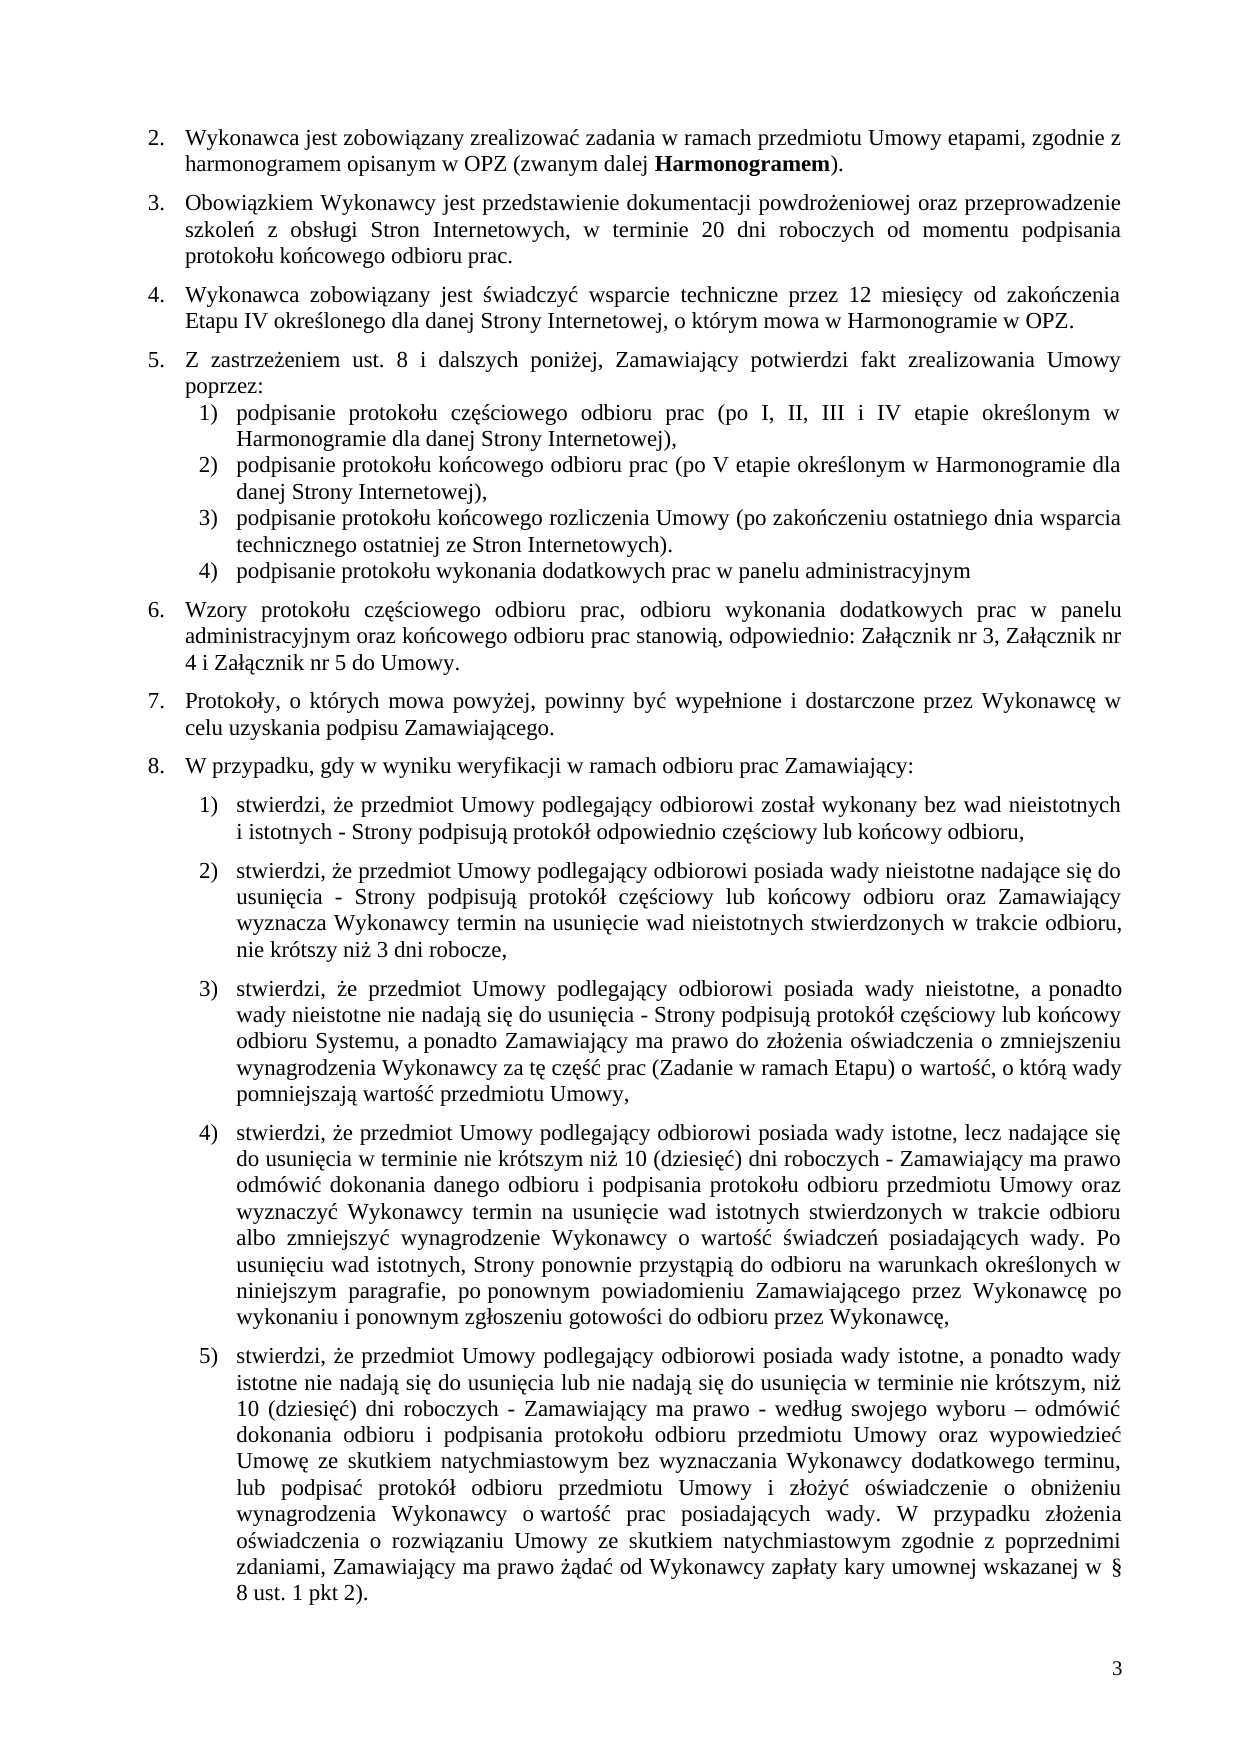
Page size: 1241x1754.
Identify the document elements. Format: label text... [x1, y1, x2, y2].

list Protokoły, o których mowa powyżej, powinny być wypełnione i dostarczone przez Wykonawcę w celu uzyskania podpisu Zamawiającego. [148, 687, 1122, 740]
list stwierdzi, że przedmiot Umowy podlegający odbiorowi został wykonany bez wad nieistotnych i istotnych - Strony podpisują protokół odpowiednio częściowy lub końcowy odbioru, [199, 791, 1122, 844]
list Wykonawca zobowiązany jest świadczyć wsparcie techniczne przez 12 miesięcy od zakończenia Etapu IV określonego dla danej Strony Internetowej, o którym mowa w Harmonogramie w OPZ. [148, 281, 1122, 334]
list Obowiązkiem Wykonawcy jest przedstawienie dokumentacji powdrożeniowej oraz przeprowadzenie szkoleń z obsługi Stron Internetowych, w terminie 20 dni roboczych od momentu podpisania protokołu końcowego odbioru prac. [148, 189, 1122, 268]
list podpisanie protokołu końcowego odbioru prac (po V etapie określonym w Harmonogramie dla danej Strony Internetowej), [199, 452, 1122, 504]
list podpisanie protokołu częściowego odbioru prac (po I, II, III i IV etapie określonym w Harmonogramie dla danej Strony Internetowej), [199, 399, 1122, 452]
list stwierdzi, że przedmiot Umowy podlegający odbiorowi posiada wady nieistotne, a ponadto wady nieistotne nie nadają się do usunięcia - Strony podpisują protokół częściowy lub końcowy odbioru Systemu, a ponadto Zamawiający ma prawo do złożenia oświadczenia o zmniejszeniu wynagrodzenia Wykonawcy za tę część prac (Zadanie w ramach Etapu) o wartość, o którą wady pomniejszają wartość przedmiotu Umowy, [199, 974, 1122, 1106]
list podpisanie protokołu wykonania dodatkowych prac w panelu administracyjnym [199, 557, 1122, 583]
list podpisanie protokołu końcowego rozliczenia Umowy (po zakończeniu ostatniego dnia wsparcia technicznego ostatniej ze Stron Internetowych). [199, 504, 1122, 557]
list Wzory protokołu częściowego odbioru prac, odbioru wykonania dodatkowych prac w panelu administracyjnym oraz końcowego odbioru prac stanowią, odpowiednio: Załącznik nr 3, Załącznik nr 4 i Załącznik nr 5 do Umowy. [148, 596, 1122, 675]
list stwierdzi, że przedmiot Umowy podlegający odbiorowi posiada wady nieistotne nadające się do usunięcia - Strony podpisują protokół częściowy lub końcowy odbioru oraz Zamawiający wyznacza Wykonawcy termin na usunięcie wad nieistotnych stwierdzonych w trakcie odbioru, nie krótszy niż 3 dni robocze, [199, 857, 1122, 962]
list Wykonawca jest zobowiązany zrealizować zadania w ramach przedmiotu Umowy etapami, zgodnie z harmonogramem opisanym w OPZ (zwanym dalej Harmonogramem). [148, 124, 1122, 177]
list stwierdzi, że przedmiot Umowy podlegający odbiorowi posiada wady istotne, a ponadto wady istotne nie nadają się do usunięcia lub nie nadają się do usunięcia w terminie nie krótszym, niż 10 (dziesięć) dni roboczych - Zamawiający ma prawo - według swojego wyboru – odmówić dokonania odbioru i podpisania protokołu odbioru przedmiotu Umowy oraz wypowiedzieć Umowę ze skutkiem natychmiastowym bez wyznaczania Wykonawcy dodatkowego terminu, lub podpisać protokół odbioru przedmiotu Umowy i złożyć oświadczenie o obniżeniu wynagrodzenia Wykonawcy o wartość prac posiadających wady. W przypadku złożenia oświadczenia o rozwiązaniu Umowy ze skutkiem natychmiastowym zgodnie z poprzednimi zdaniami, Zamawiający ma prawo żądać od Wykonawcy zapłaty kary umownej wskazanej w § 8 ust. 1 pkt 2). [199, 1342, 1122, 1606]
list Z zastrzeżeniem ust. 8 i dalszych poniżej, Zamawiający potwierdzi fakt zrealizowania Umowy poprzez: [148, 346, 1122, 399]
list stwierdzi, że przedmiot Umowy podlegający odbiorowi posiada wady istotne, lecz nadające się do usunięcia w terminie nie krótszym niż 10 (dziesięć) dni roboczych - Zamawiający ma prawo odmówić dokonania danego odbioru i podpisania protokołu odbioru przedmiotu Umowy oraz wyznaczyć Wykonawcy termin na usunięcie wad istotnych stwierdzonych w trakcie odbioru albo zmniejszyć wynagrodzenie Wykonawcy o wartość świadczeń posiadających wady. Po usunięciu wad istotnych, Strony ponownie przystąpią do odbioru na warunkach określonych w niniejszym paragrafie, po ponownym powiadomieniu Zamawiającego przez Wykonawcę po wykonaniu i ponownym zgłoszeniu gotowości do odbioru przez Wykonawcę, [199, 1119, 1122, 1330]
list W przypadku, gdy w wyniku weryfikacji w ramach odbioru prac Zamawiający: [148, 753, 1122, 779]
